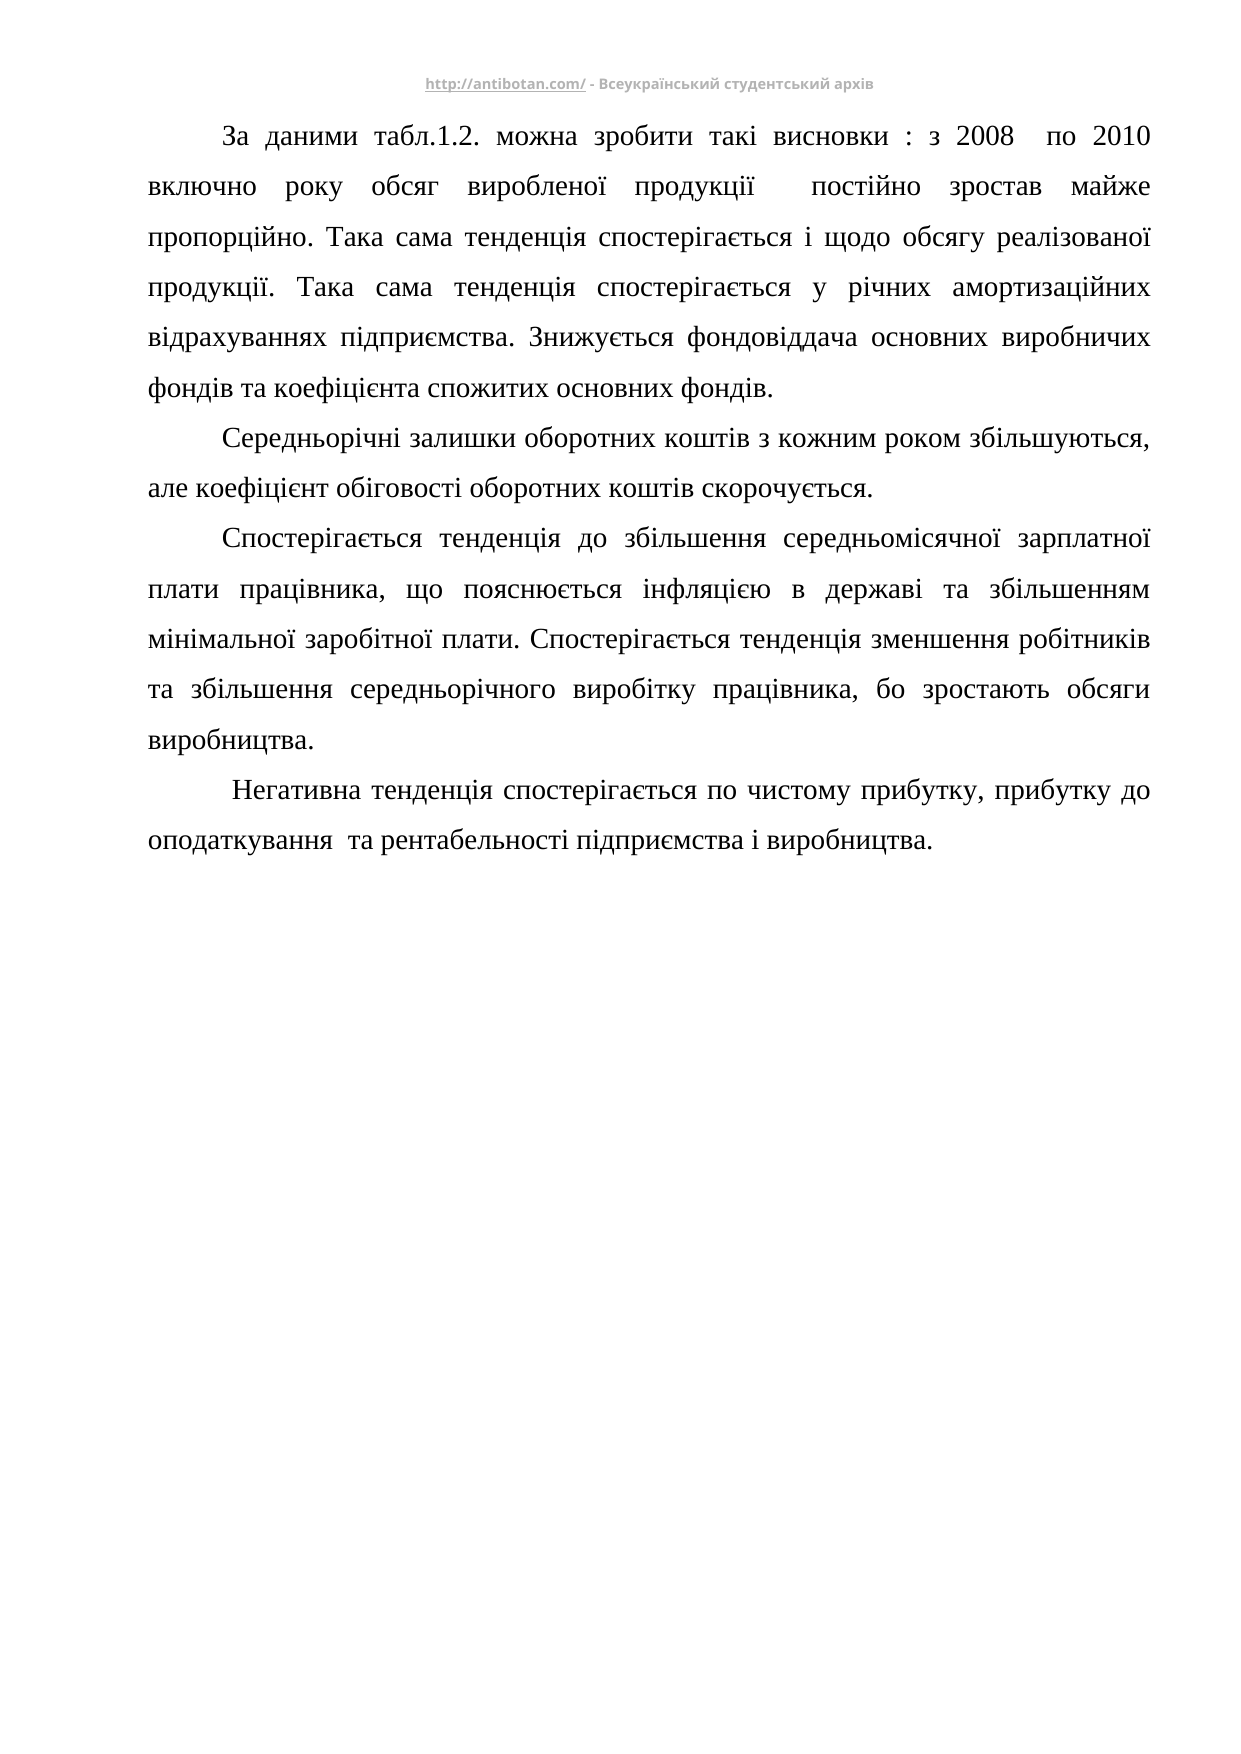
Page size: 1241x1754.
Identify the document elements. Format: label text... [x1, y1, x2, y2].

text За даними табл.1.2. можна зробити такі висновки : з 2008 по 2010 включно року обсяг виробленої продукції постійно зростав майже пропорційно. Така сама тенденція спостерігається і щодо обсягу реалізованої продукції. Така сама тенденція спостерігається у річних амортизаційних відрахуваннях підприємства. Знижується фондовіддача основних виробничих фондів та коефіцієнта спожитих основних фондів. [148, 118, 1152, 403]
text Спостерігається тенденція до збільшення середньомісячної зарплатної плати працівника, що пояснюється інфляцією в державі та збільшенням мінімальної заробітної плати. Спостерігається тенденція зменшення робітників та збільшення середньорічного виробітку працівника, бо зростають обсяги виробництва. [148, 521, 1152, 755]
text Негативна тенденція спостерігається по чистому прибутку, прибутку до оподаткування та рентабельності підприємства і виробництва. [148, 772, 1152, 856]
text Середньорічні залишки оборотних коштів з кожним роком збільшуються, але коефіцієнт обіговості оборотних коштів скорочується. [148, 420, 1152, 504]
